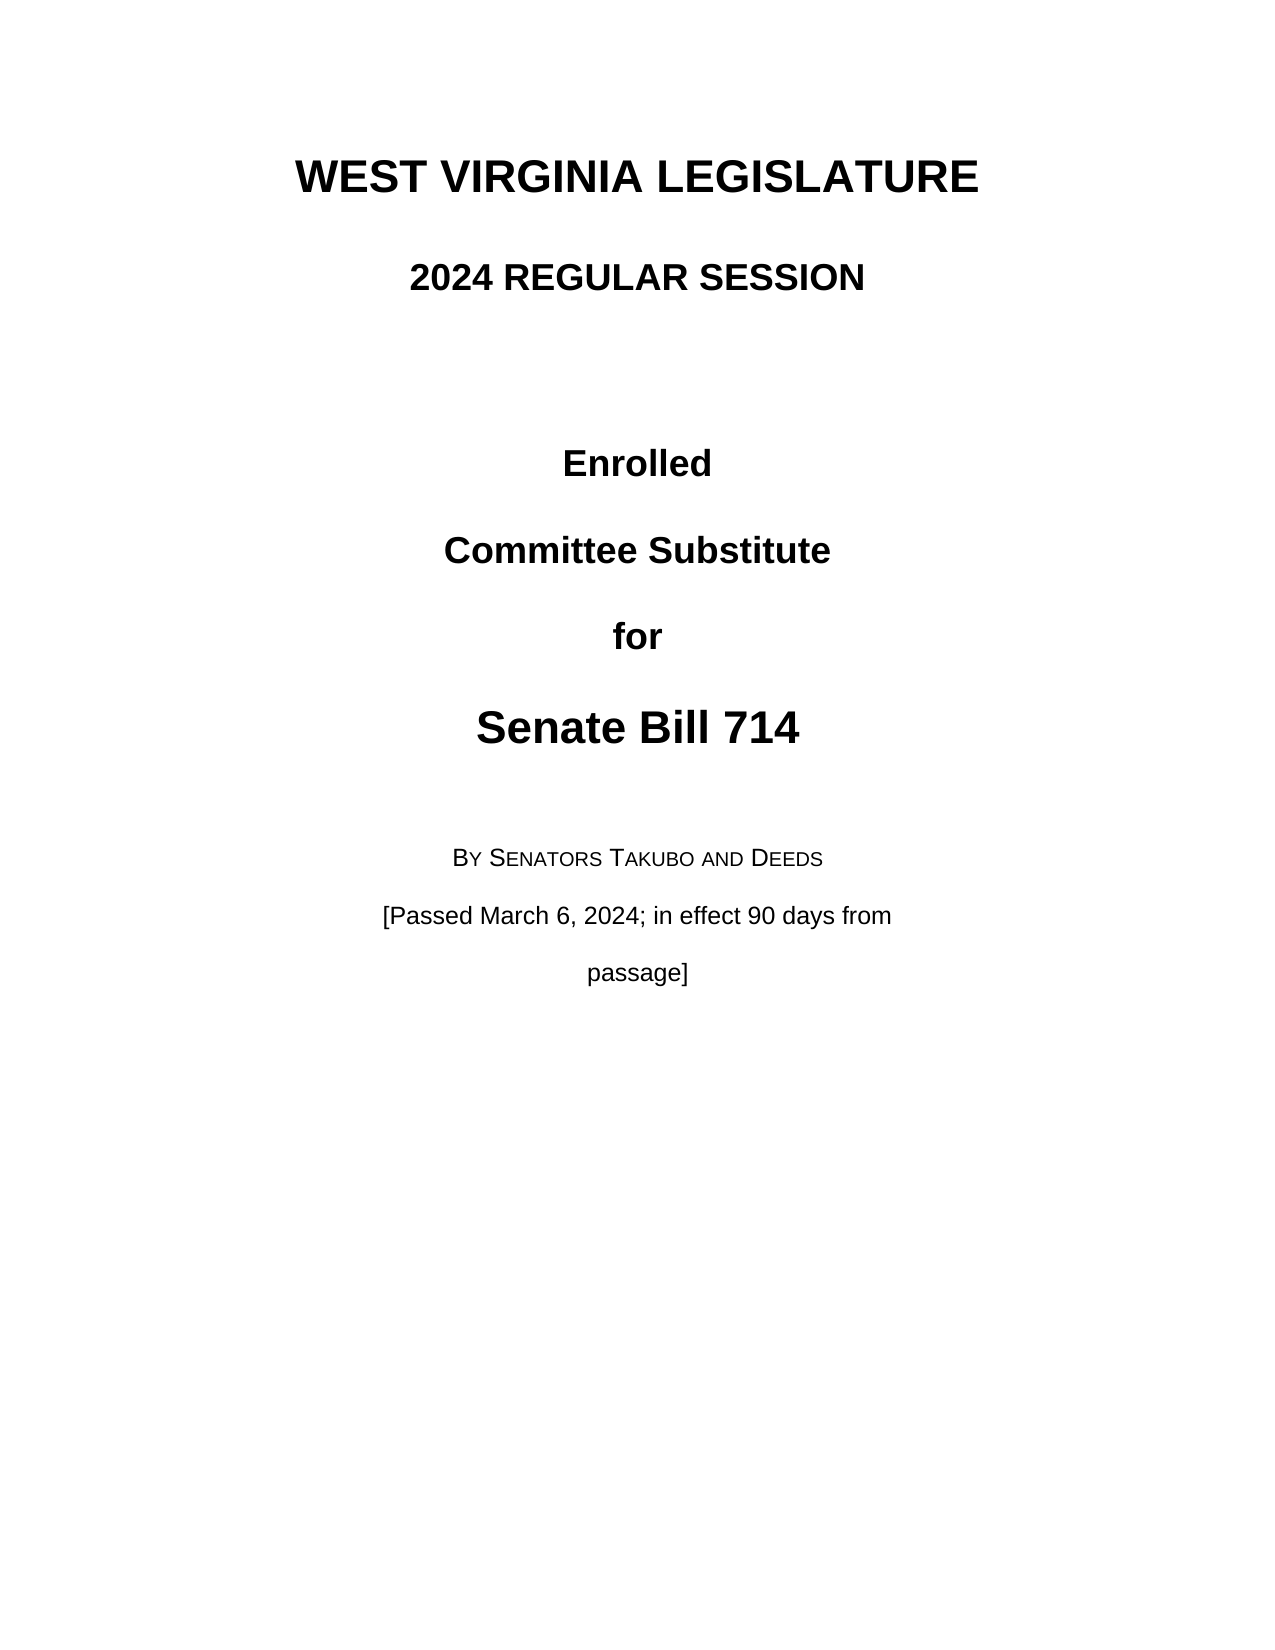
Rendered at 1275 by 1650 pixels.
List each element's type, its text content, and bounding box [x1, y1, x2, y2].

text [Passed March 6, 2024; in effect 90 days from passage] [337, 901, 937, 987]
text By Senators Takubo and Deeds [337, 843, 937, 872]
text Bill [150, 700, 1125, 753]
title Enrolled [150, 442, 1125, 485]
title 2024 regular session [150, 255, 1125, 298]
title for [150, 614, 1125, 657]
title WEST virginia legislature [150, 150, 1125, 203]
